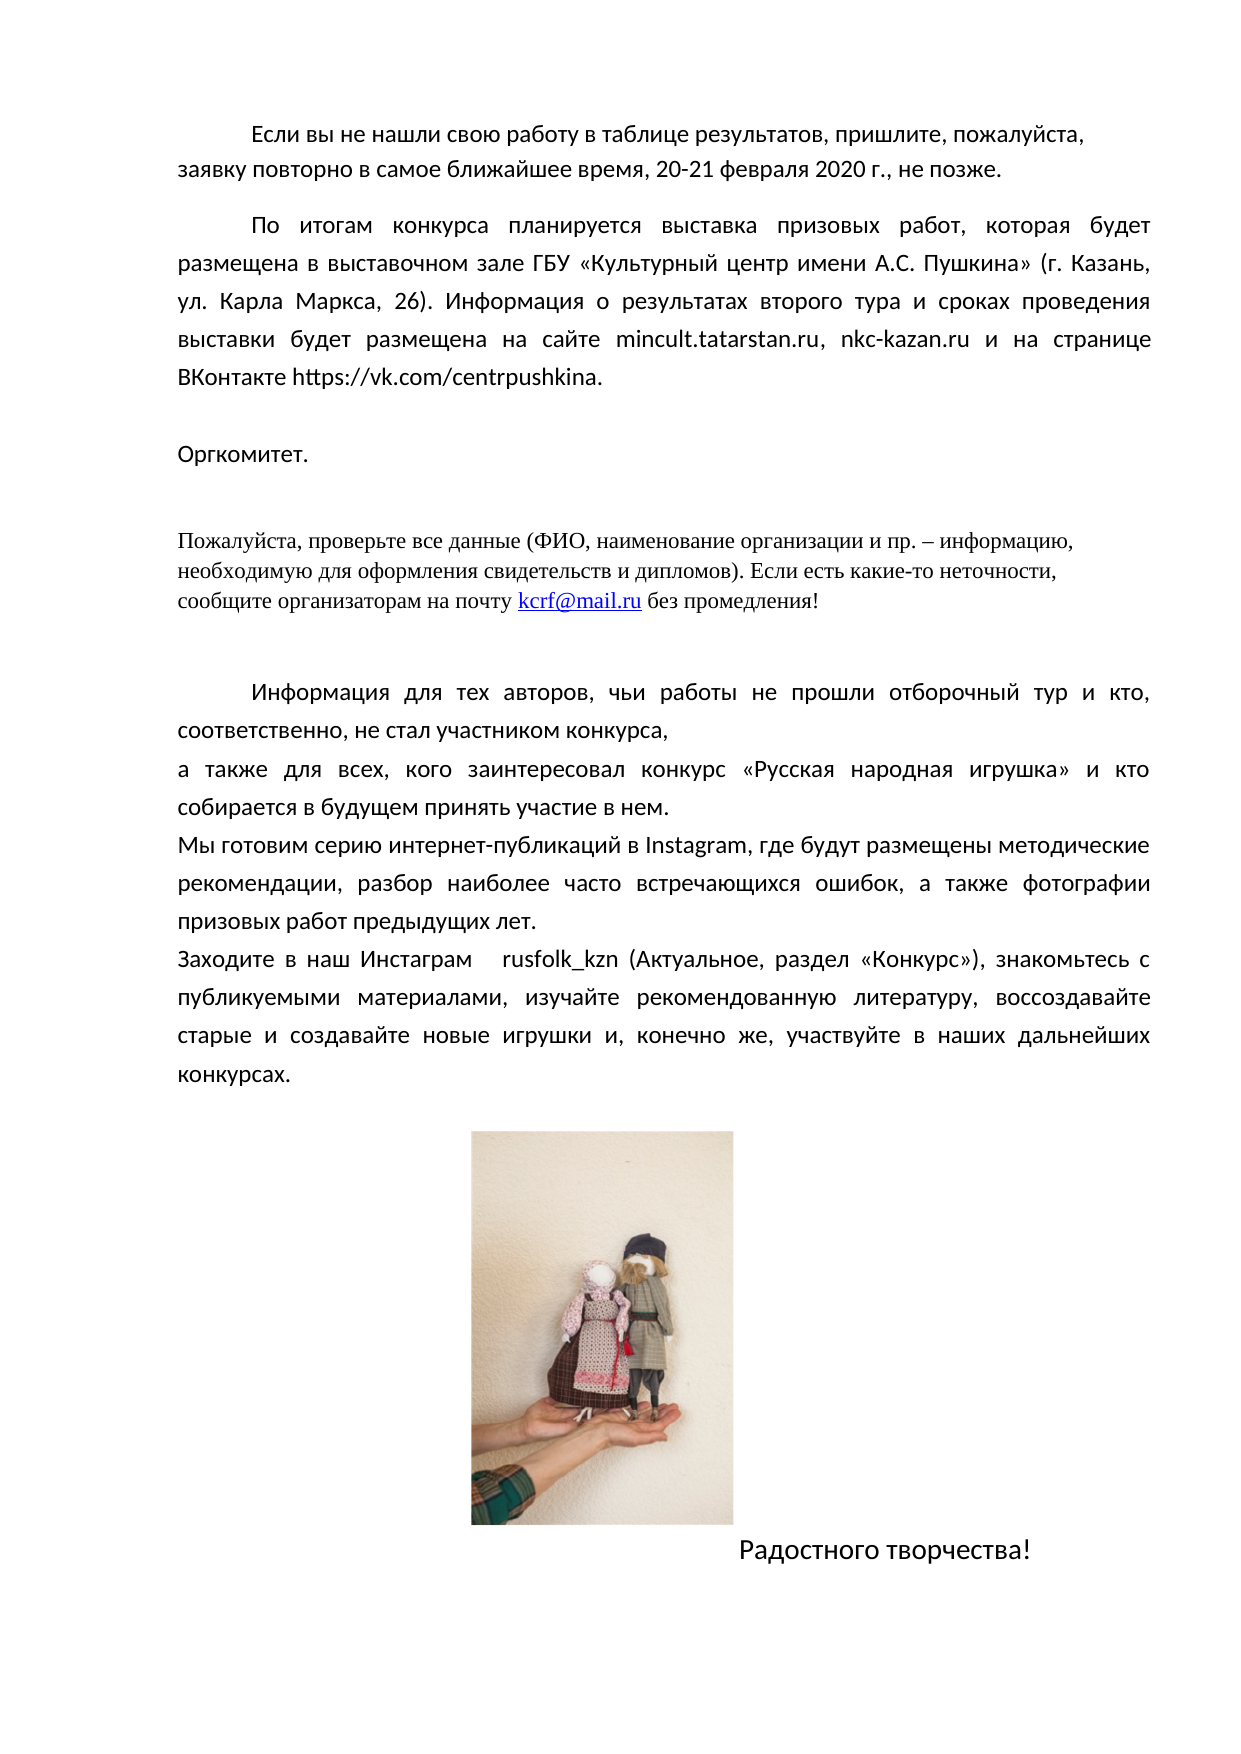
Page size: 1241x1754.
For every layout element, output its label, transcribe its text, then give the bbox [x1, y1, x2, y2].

text а также для всех, кого заинтересовал конкурс «Русская народная игрушка» и кто собирается в будущем принять участие в нем. [177, 753, 1152, 821]
picture [471, 1095, 734, 1560]
text По итогам конкурса планируется выставка призовых работ, которая будет размещена в выставочном зале ГБУ «Культурный центр имени А.С. Пушкина» (г. Казань, ул. Карла Маркса, 26). Информация о результатах второго тура и сроках проведения выставки будет размещена на сайте mincult.tatarstan.ru, nkc-kazan.ru и на странице ВКонтакте https://vk.com/centrpushkina. [177, 209, 1152, 392]
text Если вы не нашли свою работу в таблице результатов, пришлите, пожалуйста, заявку повторно в самое ближайшее время, 20-21 февраля 2020 г., не позже. [177, 118, 1152, 184]
text Мы готовим серию интернет-публикаций в Instagram, где будут размещены методические рекомендации, разбор наиболее часто встречающихся ошибок, а также фотографии призовых работ предыдущих лет. [177, 829, 1152, 936]
text Пожалуйста, проверьте все данные (ФИО, наименование организации и пр. – информацию, необходимую для оформления свидетельств и дипломов). Если есть какие-то неточности, сообщите организаторам на почту kcrf@mail.ru без промедления! [177, 527, 1152, 614]
text Информация для тех авторов, чьи работы не прошли отборочный тур и кто, соответственно, не стал участником конкурса, [177, 676, 1152, 745]
text Оргкомитет. [177, 438, 1152, 468]
text Заходите в наш Инстаграм rusfolk_kzn (Актуальное, раздел «Конкурс»), знакомьтесь с публикуемыми материалами, изучайте рекомендованную литературу, воссоздавайте старые и создавайте новые игрушки и, конечно же, участвуйте в наших дальнейших конкурсах. [177, 943, 1152, 1088]
